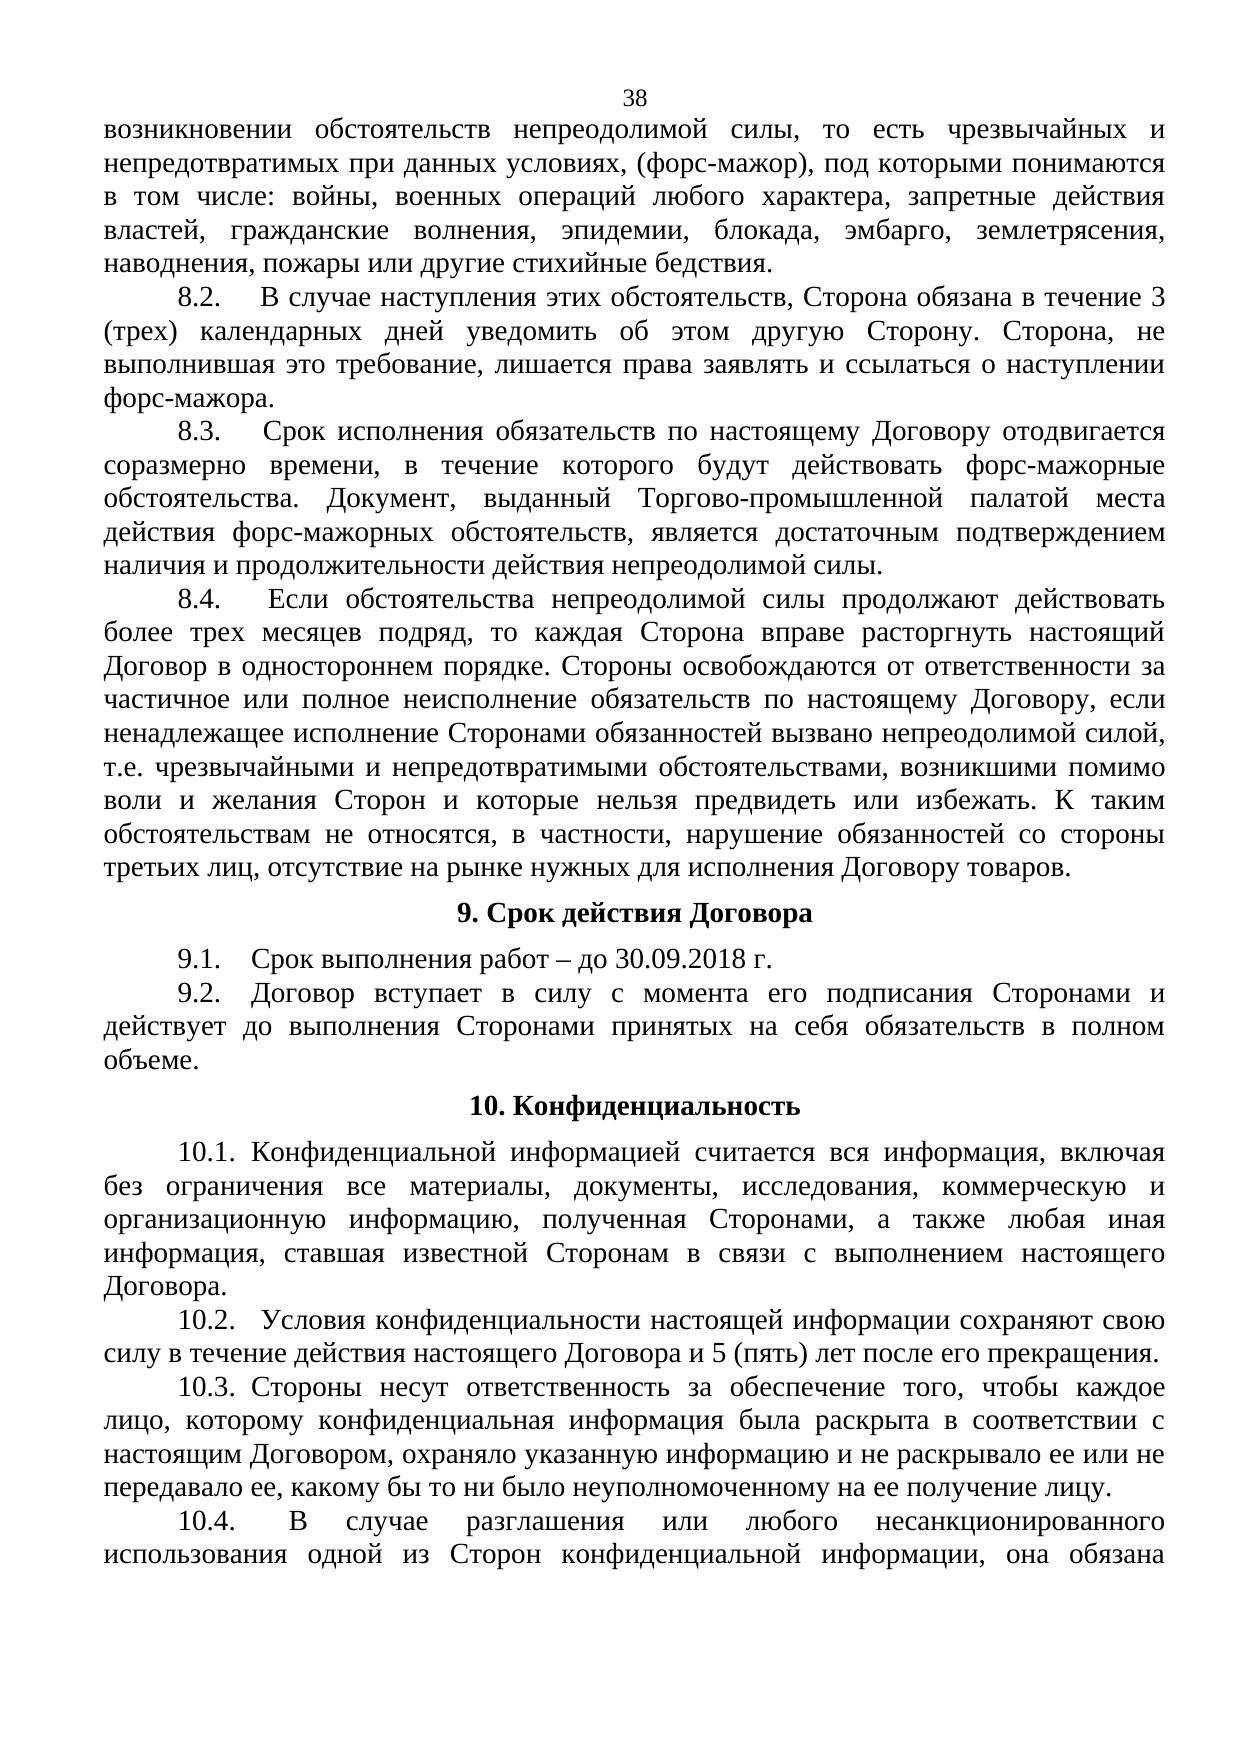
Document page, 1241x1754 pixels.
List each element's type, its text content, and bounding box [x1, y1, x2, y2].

list Стороны несут ответственность за обеспечение того, чтобы каждое лицо, которому конфиденциальная информация была раскрыта в соответствии с настоящим Договором, охраняло указанную информацию и не раскрывало ее или не передавало ее, какому бы то ни было неуполномоченному на ее получение лицу. [103, 1369, 1166, 1503]
list Если обстоятельства непреодолимой силы продолжают действовать более трех месяцев подряд, то каждая Сторона вправе расторгнуть настоящий Договор в одностороннем порядке. Стороны освобождаются от ответственности за частичное или полное неисполнение обязательств по настоящему Договору, если ненадлежащее исполнение Сторонами обязанностей вызвано непреодолимой силой, т.е. чрезвычайными и непредотвратимыми обстоятельствами, возникшими помимо воли и желания Сторон и которые нельзя предвидеть или избежать. К таким обстоятельствам не относятся, в частности, нарушение обязанностей со стороны третьих лиц, отсутствие на рынке нужных для исполнения Договору товаров. [103, 581, 1166, 883]
list Конфиденциальной информацией считается вся информация, включая без ограничения все материалы, документы, исследования, коммерческую и организационную информацию, полученная Сторонами, а также любая иная информация, ставшая известной Сторонам в связи с выполнением настоящего Договора. [103, 1134, 1166, 1302]
list Срок выполнения работ – до 30.09.2018 г. [103, 941, 1166, 975]
text 9. Срок действия Договора [103, 895, 1166, 929]
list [103, 111, 1166, 279]
text 10. Конфиденциальность [103, 1088, 1166, 1122]
list Договор вступает в силу с момента его подписания Сторонами и действует до выполнения Сторонами принятых на себя обязательств в полном объеме. [103, 975, 1166, 1076]
list Условия конфиденциальности настоящей информации сохраняют свою силу в течение действия настоящего Договора и 5 (пять) лет после его прекращения. [103, 1302, 1166, 1369]
list В случае наступления этих обстоятельств, Сторона обязана в течение 3 (трех) календарных дней уведомить об этом другую Сторону. Сторона, не выполнившая это требование, лишается права заявлять и ссылаться о наступлении форс-мажора. [103, 279, 1166, 413]
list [103, 1503, 1166, 1570]
list Срок исполнения обязательств по настоящему Договору отодвигается соразмерно времени, в течение которого будут действовать форс-мажорные обстоятельства. Документ, выданный Торгово-промышленной палатой места действия форс-мажорных обстоятельств, является достаточным подтверждением наличия и продолжительности действия непреодолимой силы. [103, 413, 1166, 581]
